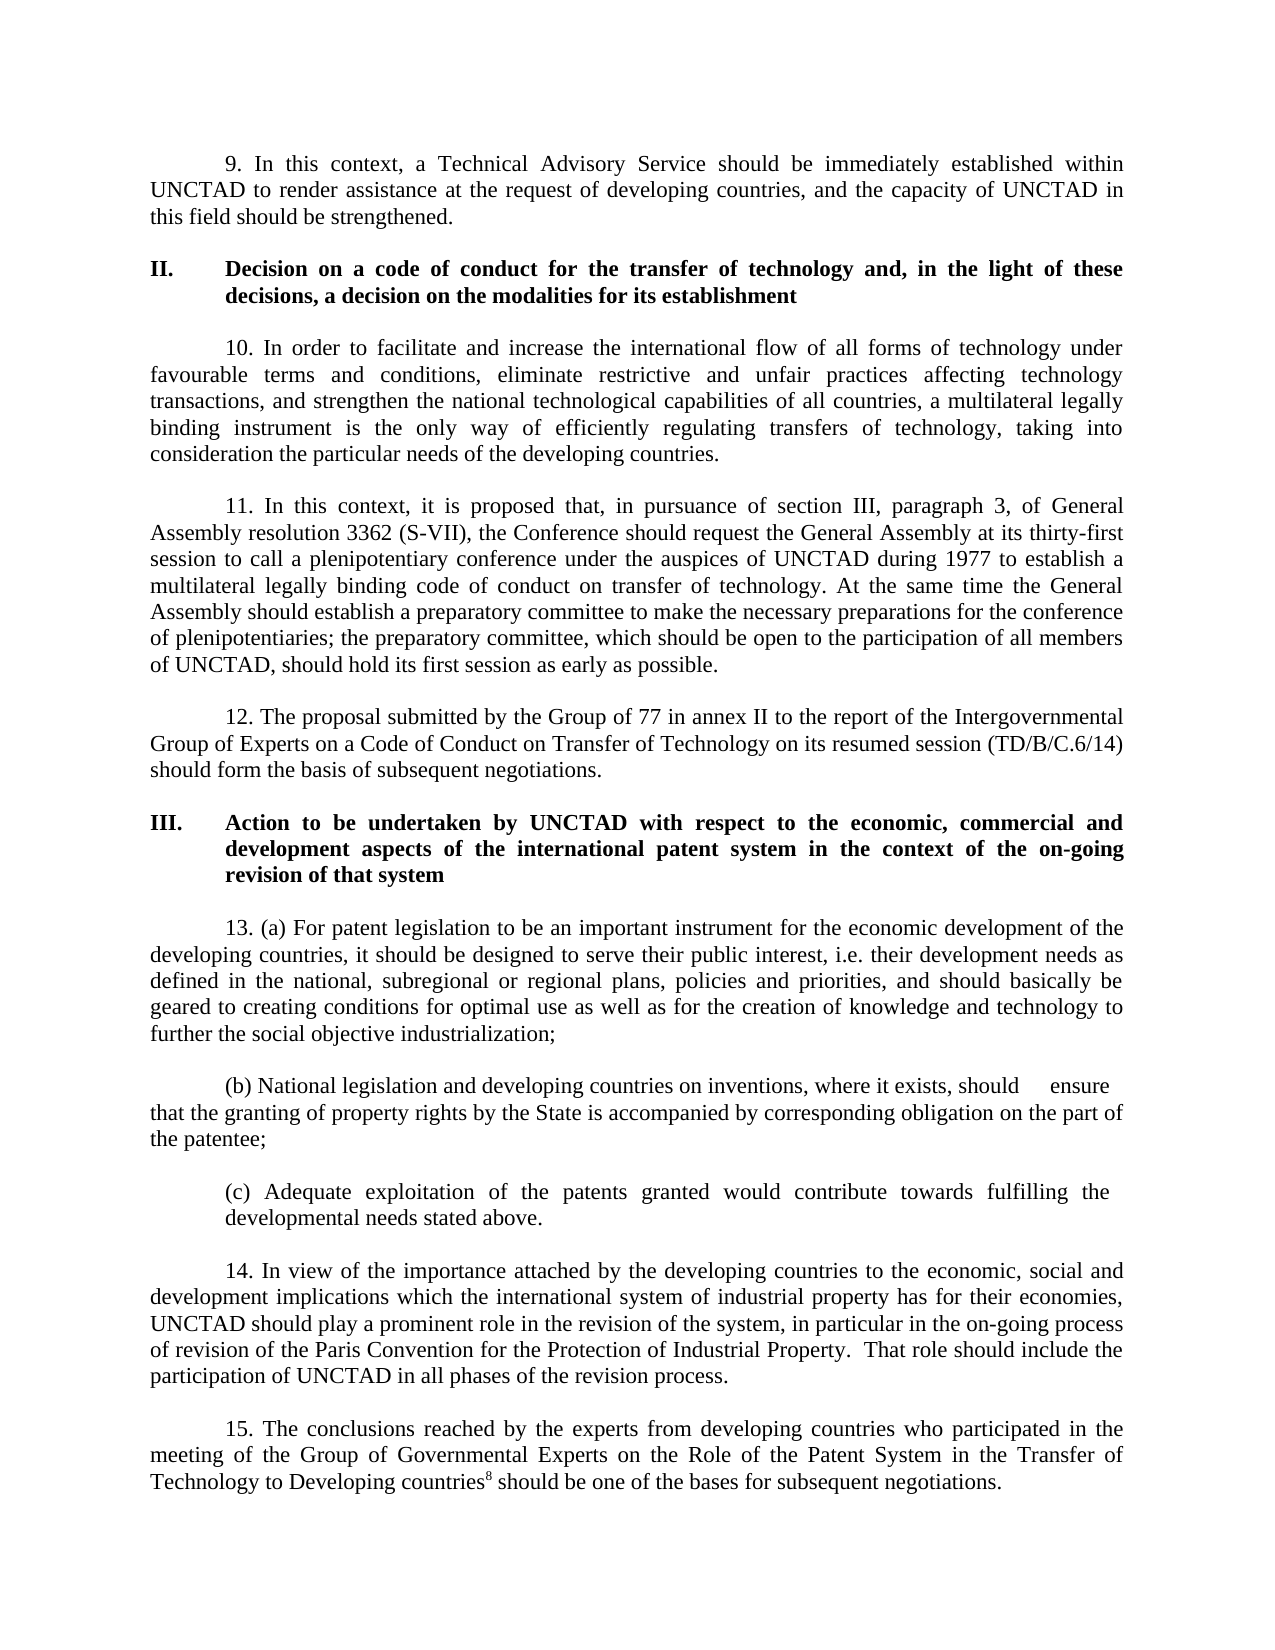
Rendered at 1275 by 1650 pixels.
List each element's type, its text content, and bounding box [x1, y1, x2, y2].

text 12. The proposal submitted by the Group of 77 in annex II to the report of the Intergovernmental Group of Experts on a Code of Conduct on Transfer of Technology on its resumed session (TD/B/C.6/14) should form the basis of subsequent negotiations. [150, 703, 1125, 782]
text 13. (a) For patent legislation to be an important instrument for the economic development of the developing countries, it should be designed to serve their public interest, i.e. their development needs as defined in the national, subregional or regional plans, policies and priorities, and should basically be geared to creating conditions for optimal use as well as for the creation of knowledge and technology to further the social objective industrialization; [150, 914, 1125, 1046]
text (b) National legislation and developing countries on inventions, where it exists, should ensure that the granting of property rights by the State is accompanied by corresponding obligation on the part of the patentee; [150, 1072, 1125, 1151]
text III. Action to be undertaken by UNCTAD with respect to the economic, commercial and development aspects of the international patent system in the context of the on-going revision of that system [150, 809, 1125, 888]
text 15. The conclusions reached by the experts from developing countries who participated in the meeting of the Group of Governmental Experts on the Role of the Patent System in the Transfer of Technology to Developing countries8 should be one of the bases for subsequent negotiations. [150, 1415, 1125, 1494]
text II. Decision on a code of conduct for the transfer of technology and, in the light of these decisions, a decision on the modalities for its establishment [150, 255, 1125, 308]
text 9. In this context, a Technical Advisory Service should be immediately established within UNCTAD to render assistance at the request of developing countries, and the capacity of UNCTAD in this field should be strengthened. [150, 150, 1125, 229]
text 10. In order to facilitate and increase the international flow of all forms of technology under favourable terms and conditions, eliminate restrictive and unfair practices affecting technology transactions, and strengthen the national technological capabilities of all countries, a multilateral legally binding instrument is the only way of efficiently regulating transfers of technology, taking into consideration the particular needs of the developing countries. [150, 334, 1125, 466]
text 14. In view of the importance attached by the developing countries to the economic, social and development implications which the international system of industrial property has for their economies, UNCTAD should play a prominent role in the revision of the system, in particular in the on-going process of revision of the Paris Convention for the Protection of Industrial Property. That role should include the participation of UNCTAD in all phases of the revision process. [150, 1257, 1125, 1389]
text 11. In this context, it is proposed that, in pursuance of section III, paragraph 3, of General Assembly resolution 3362 (S-VII), the Conference should request the General Assembly at its thirty-first session to call a plenipotentiary conference under the auspices of UNCTAD during 1977 to establish a multilateral legally binding code of conduct on transfer of technology. At the same time the General Assembly should establish a preparatory committee to make the necessary preparations for the conference of plenipotentiaries; the preparatory committee, which should be open to the participation of all members of UNCTAD, should hold its first session as early as possible. [150, 493, 1125, 677]
text (c) Adequate exploitation of the patents granted would contribute towards fulfilling the developmental needs stated above. [150, 1178, 1125, 1231]
